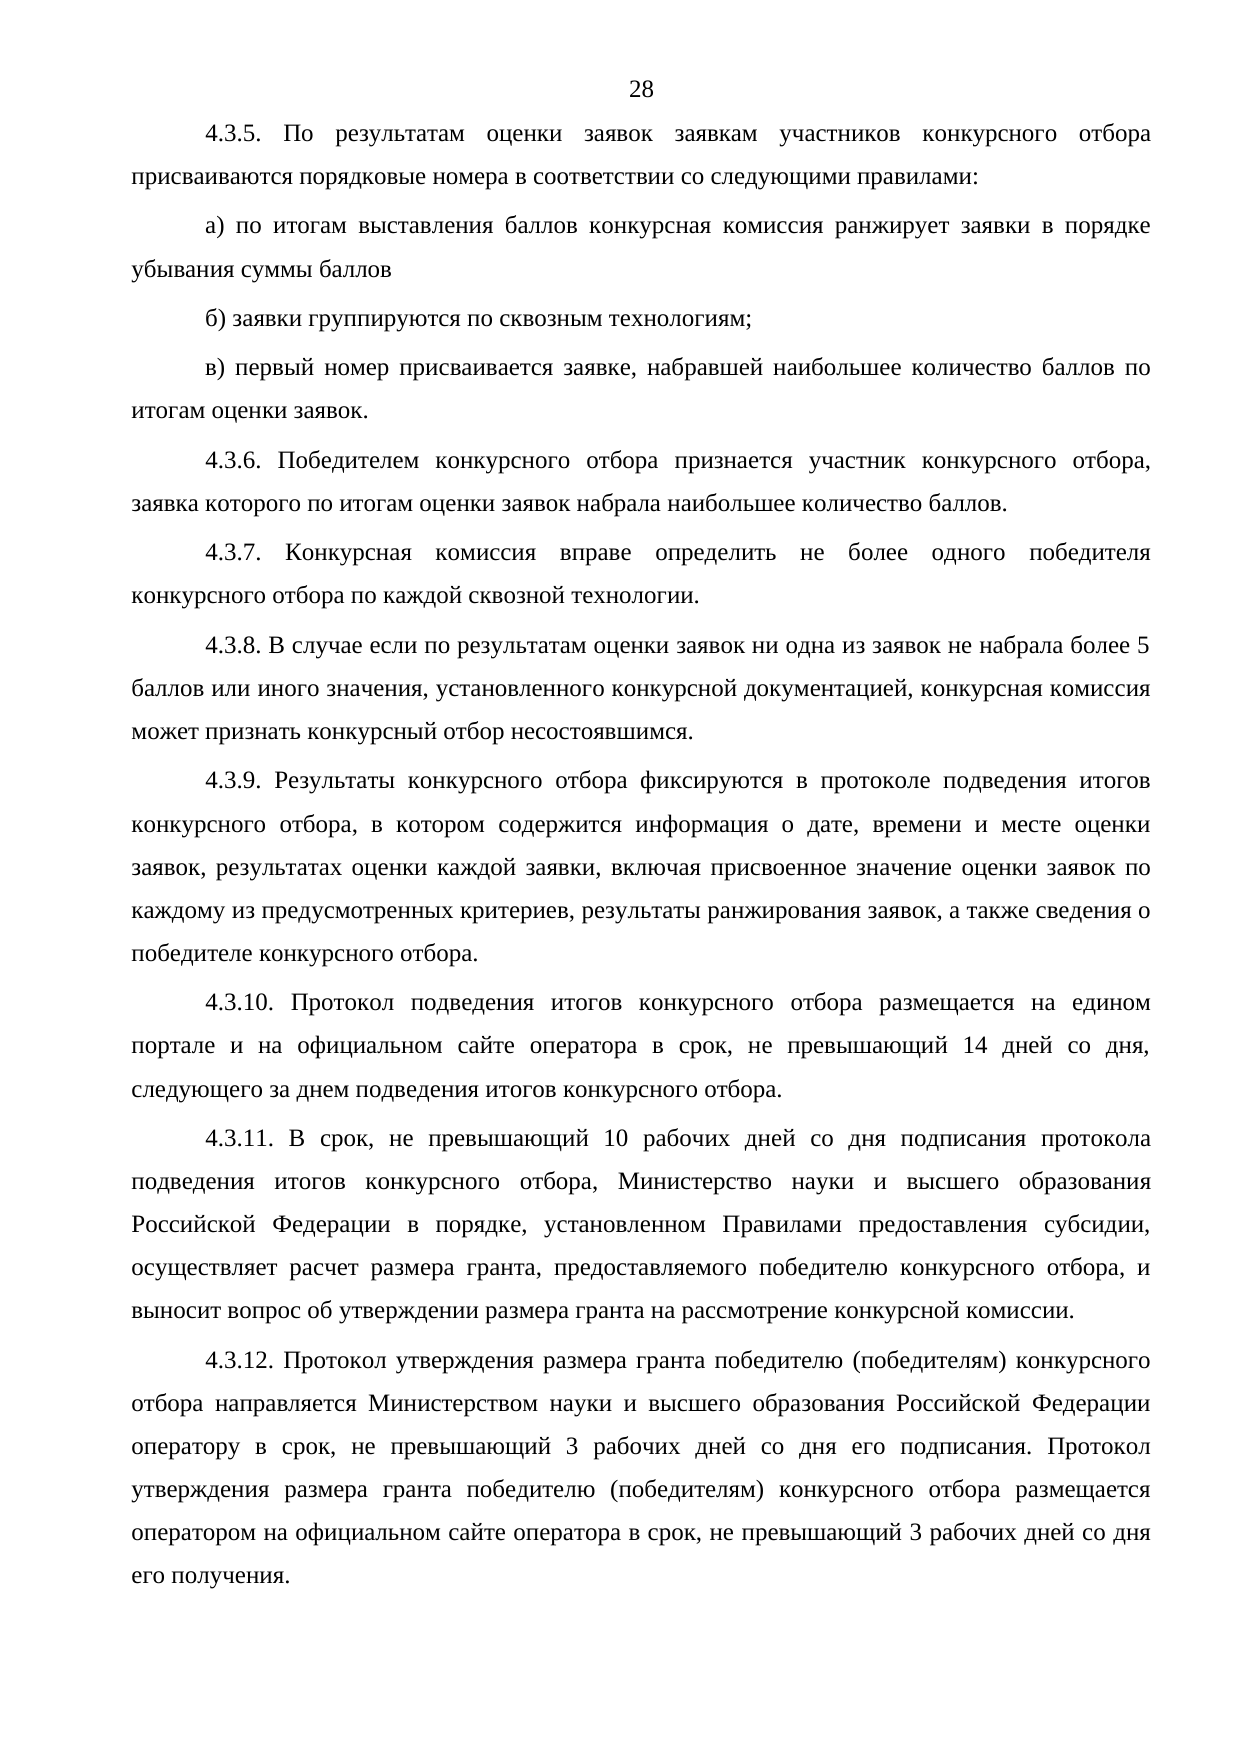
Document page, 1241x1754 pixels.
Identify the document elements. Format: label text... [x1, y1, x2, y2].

text в) первый номер присваивается заявке, набравшей наибольшее количество баллов по итогам оценки заявок. [131, 352, 1152, 424]
text 4.3.12. Протокол утверждения размера гранта победителю (победителям) конкурсного отбора направляется Министерством науки и высшего образования Российской Федерации оператору в срок, не превышающий 3 рабочих дней со дня его подписания. Протокол утверждения размера гранта победителю (победителям) конкурсного отбора размещается оператором на официальном сайте оператора в срок, не превышающий 3 рабочих дней со дня его получения. [131, 1345, 1152, 1589]
text 4.3.10. Протокол подведения итогов конкурсного отбора размещается на едином портале и на официальном сайте оператора в срок, не превышающий 14 дней со дня, следующего за днем подведения итогов конкурсного отбора. [131, 987, 1152, 1102]
text 4.3.7. Конкурсная комиссия вправе определить не более одного победителя конкурсного отбора по каждой сквозной технологии. [131, 537, 1152, 609]
text 4.3.8. В случае если по результатам оценки заявок ни одна из заявок не набрала более 5 баллов или иного значения, установленного конкурсной документацией, конкурсная комиссия может признать конкурсный отбор несостоявшимся. [131, 630, 1152, 745]
text 4.3.5. По результатам оценки заявок заявкам участников конкурсного отбора присваиваются порядковые номера в соответствии со следующими правилами: [131, 118, 1152, 190]
text 4.3.9. Результаты конкурсного отбора фиксируются в протоколе подведения итогов конкурсного отбора, в котором содержится информация о дате, времени и месте оценки заявок, результатах оценки каждой заявки, включая присвоенное значение оценки заявок по каждому из предусмотренных критериев, результаты ранжирования заявок, а также сведения о победителе конкурсного отбора. [131, 766, 1152, 967]
text 4.3.6. Победителем конкурсного отбора признается участник конкурсного отбора, заявка которого по итогам оценки заявок набрала наибольшее количество баллов. [131, 445, 1152, 517]
text 4.3.11. В срок, не превышающий 10 рабочих дней со дня подписания протокола подведения итогов конкурсного отбора, Министерство науки и высшего образования Российской Федерации в порядке, установленном Правилами предоставления субсидии, осуществляет расчет размера гранта, предоставляемого победителю конкурсного отбора, и выносит вопрос об утверждении размера гранта на рассмотрение конкурсной комиссии. [131, 1123, 1152, 1324]
text а) по итогам выставления баллов конкурсная комиссия ранжирует заявки в порядке убывания суммы баллов [131, 211, 1152, 282]
text б) заявки группируются по сквозным технологиям; [131, 303, 1152, 332]
